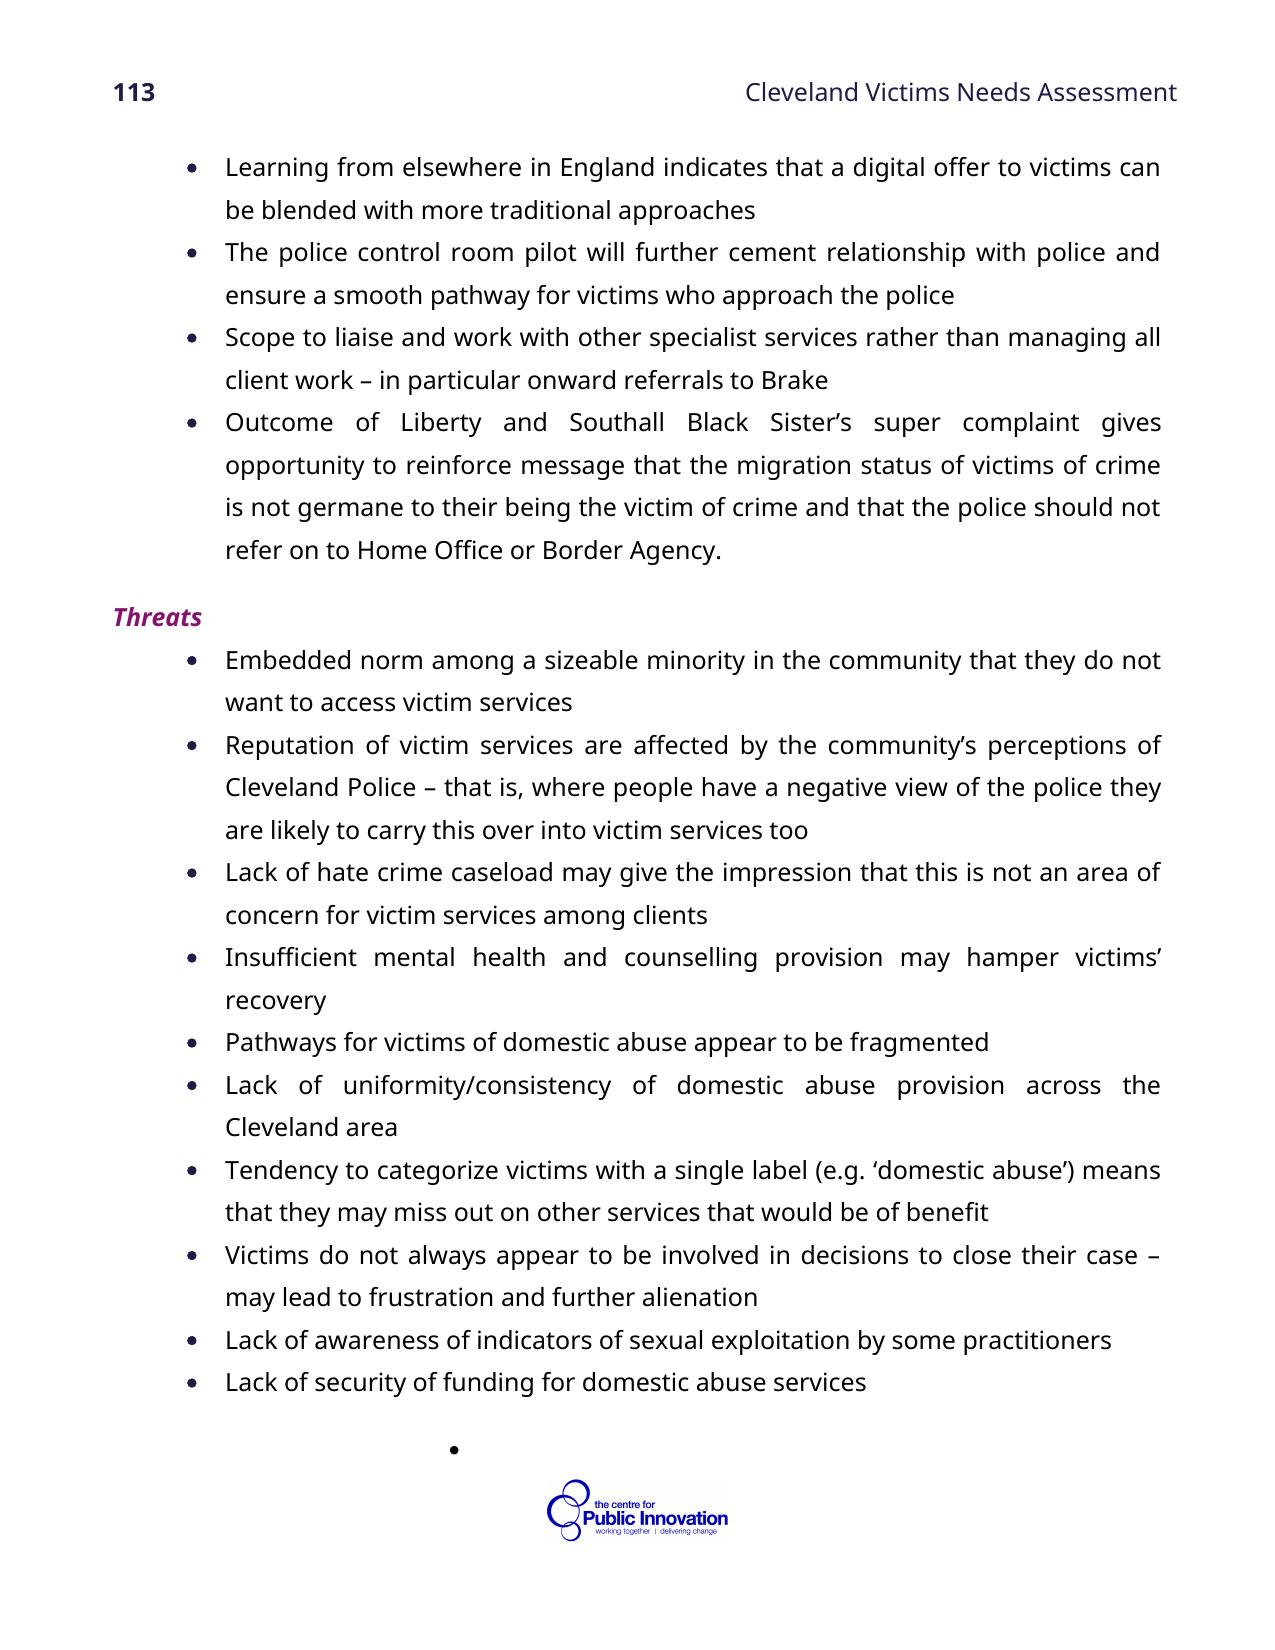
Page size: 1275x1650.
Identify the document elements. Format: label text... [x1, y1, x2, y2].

list Lack of uniformity/consistency of domestic abuse provision across the Cleveland area [187, 1067, 1162, 1144]
picture [546, 1478, 729, 1543]
list Victims do not always appear to be involved in decisions to close their case – may lead to frustration and further alienation [187, 1237, 1162, 1314]
list Outcome of Liberty and Southall Black Sister’s super complaint gives opportunity to reinforce message that the migration status of victims of crime is not germane to their being the victim of crime and that the police should not refer on to Home Office or Border Agency. [187, 405, 1162, 567]
list Scope to liaise and work with other specialist services rather than managing all client work – in particular onward referrals to Brake [187, 320, 1162, 397]
list Lack of hate crime caseload may give the impression that this is not an area of concern for victim services among clients [187, 855, 1162, 932]
list Lack of security of funding for domestic abuse services [187, 1365, 1162, 1399]
list Tendency to categorize victims with a single label (e.g. ‘domestic abuse’) means that they may miss out on other services that would be of benefit [187, 1152, 1162, 1229]
list Reputation of victim services are affected by the community’s perceptions of Cleveland Police – that is, where people have a negative view of the police they are likely to carry this over into victim services too [187, 727, 1162, 847]
list The police control room pilot will further cement relationship with police and ensure a smooth pathway for victims who approach the police [187, 235, 1162, 312]
subtitle Threats [112, 600, 1162, 634]
list Lack of awareness of indicators of sexual exploitation by some practitioners [187, 1322, 1162, 1357]
list Embedded norm among a sizeable minority in the community that they do not want to access victim services [187, 642, 1162, 719]
list Insufficient mental health and counselling provision may hamper victims’ recovery [187, 940, 1162, 1017]
list Learning from elsewhere in England indicates that a digital offer to victims can be blended with more traditional approaches [187, 150, 1162, 227]
list Pathways for victims of domestic abuse appear to be fragmented [187, 1025, 1162, 1059]
